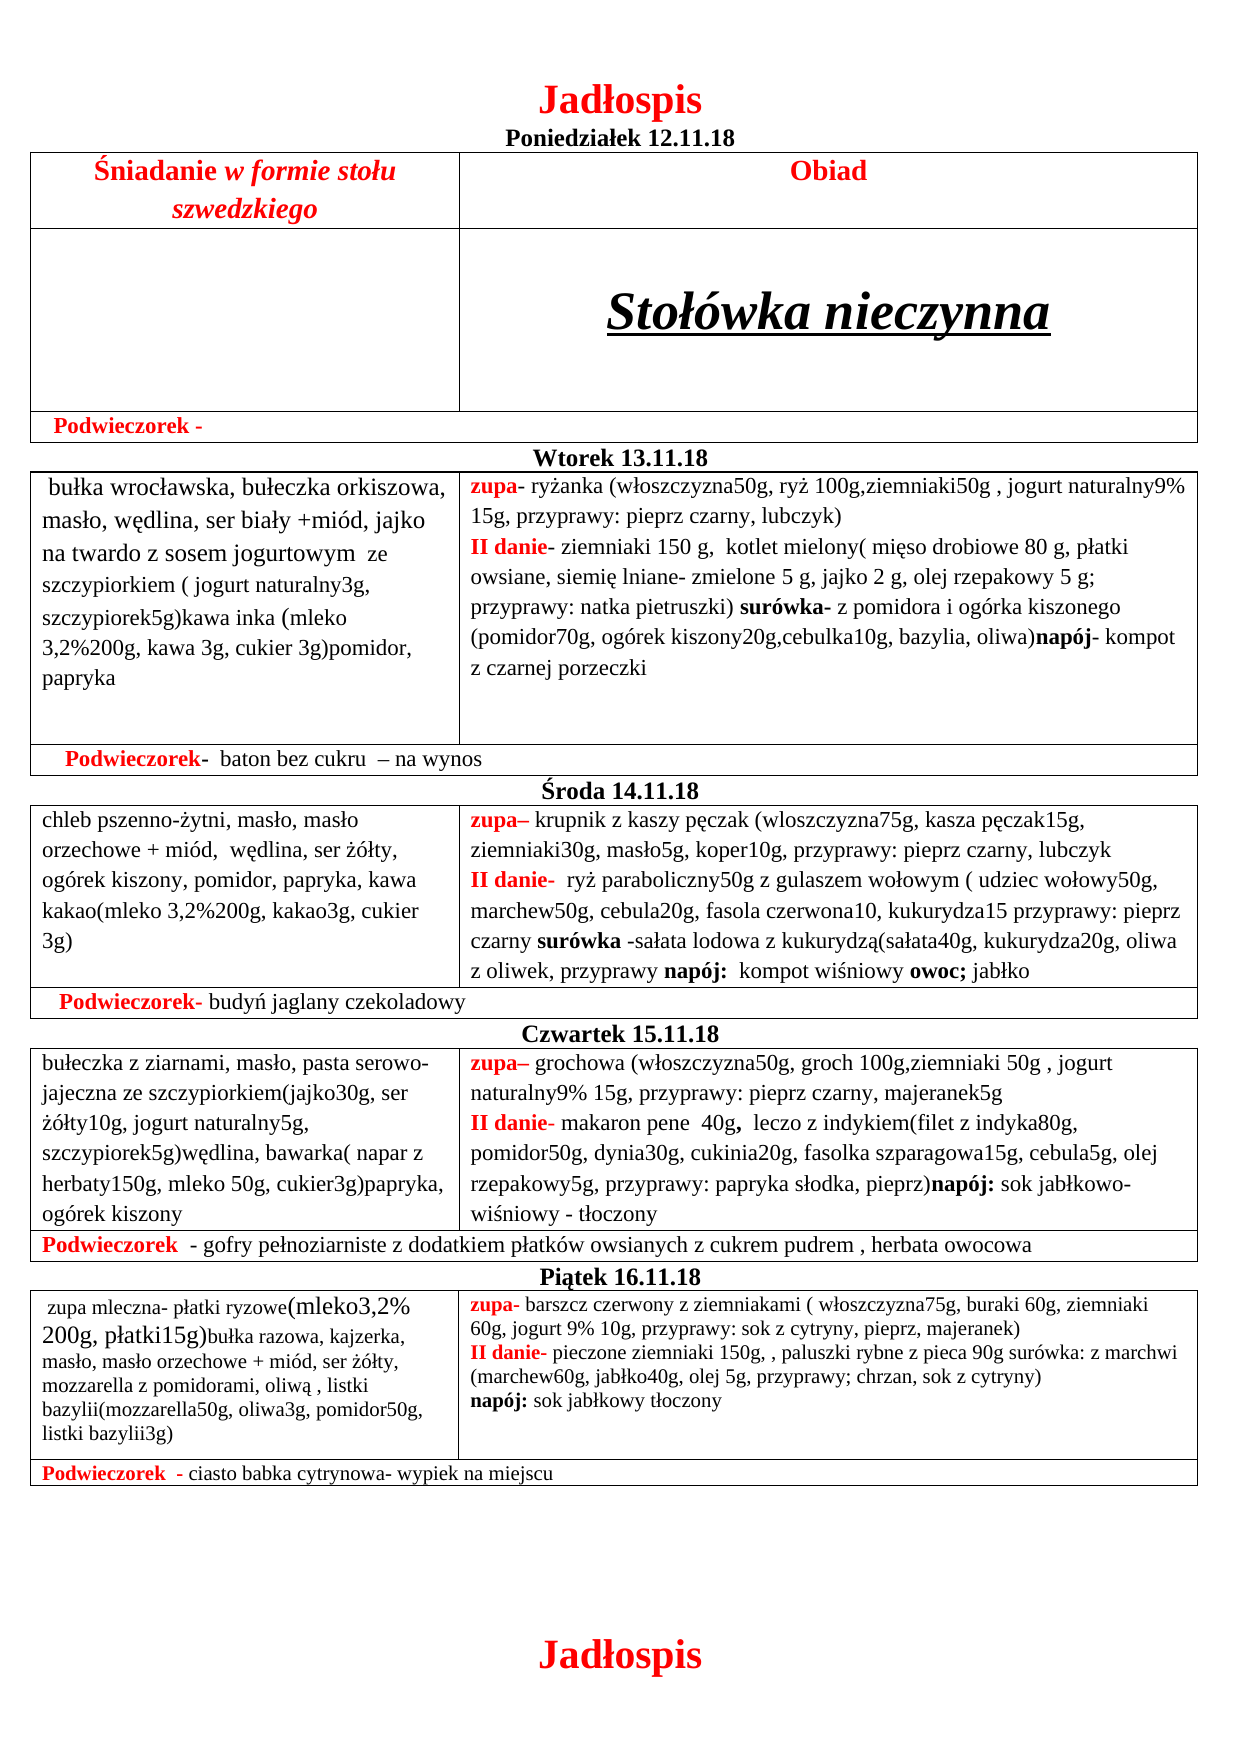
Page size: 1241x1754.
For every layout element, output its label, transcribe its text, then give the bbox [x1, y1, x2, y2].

text Poniedziałek 12.11.18 [75, 123, 1165, 152]
table_header Obiad [460, 153, 1197, 228]
table_header bułka wrocławska, bułeczka orkiszowa, masło, wędlina, ser biały +miód, jajko na twardo z sosem jogurtowym ze szczypiorkiem ( jogurt naturalny3g, szczypiorek5g)kawa inka (mleko 3,2%200g, kawa 3g, cukier 3g)pomidor, papryka [31, 473, 459, 744]
text Środa 14.11.18 [75, 776, 1165, 805]
table_cell Podwieczorek- baton bez cukru – na wynos [31, 745, 1197, 775]
text Piątek 16.11.18 [75, 1262, 1165, 1290]
table_header chleb pszenno-żytni, masło, masło orzechowe + miód, wędlina, ser żółty, ogórek kiszony, pomidor, papryka, kawa kakao(mleko 3,2%200g, kakao3g, cukier 3g) [31, 806, 459, 987]
table_header Śniadanie w formie stołu szwedzkiego [31, 153, 459, 228]
table_cell Podwieczorek- budyń jaglany czekoladowy [31, 988, 1197, 1018]
table_cell Podwieczorek - [31, 412, 1197, 442]
table_header zupa- barszcz czerwony z ziemniakami ( włoszczyzna75g, buraki 60g, ziemniaki 60g, jogurt 9% 10g, przyprawy: sok z cytryny, pieprz, majeranek) II danie- pieczone ziemniaki 150g, , paluszki rybne z pieca 90g surówka: z marchwi (marchew60g, jabłko40g, olej 5g, przyprawy; chrzan, sok z cytryny) napój: sok jabłkowy tłoczony [459, 1291, 1197, 1459]
table_header bułeczka z ziarnami, masło, pasta serowo-jajeczna ze szczypiorkiem(jajko30g, ser żółty10g, jogurt naturalny5g, szczypiorek5g)wędlina, bawarka( napar z herbaty150g, mleko 50g, cukier3g)papryka, ogórek kiszony [31, 1049, 459, 1230]
text Czwartek 15.11.18 [75, 1019, 1165, 1048]
text Wtorek 13.11.18 [75, 443, 1165, 471]
table_cell Podwieczorek - ciasto babka cytrynowa- wypiek na miejscu [31, 1460, 1197, 1484]
table_header zupa- ryżanka (włoszczyzna50g, ryż 100g,ziemniaki50g , jogurt naturalny9% 15g, przyprawy: pieprz czarny, lubczyk) II danie- ziemniaki 150 g, kotlet mielony( mięso drobiowe 80 g, płatki owsiane, siemię lniane- zmielone 5 g, jajko 2 g, olej rzepakowy 5 g; przyprawy: natka pietruszki) surówka- z pomidora i ogórka kiszonego (pomidor70g, ogórek kiszony20g,cebulka10g, bazylia, oliwa)napój- kompot z czarnej porzeczki [460, 473, 1197, 744]
table_header zupa– krupnik z kaszy pęczak (wloszczyzna75g, kasza pęczak15g, ziemniaki30g, masło5g, koper10g, przyprawy: pieprz czarny, lubczyk II danie- ryż paraboliczny50g z gulaszem wołowym ( udziec wołowy50g, marchew50g, cebula20g, fasola czerwona10, kukurydza15 przyprawy: pieprz czarny surówka -sałata lodowa z kukurydzą(sałata40g, kukurydza20g, oliwa z oliwek, przyprawy napój: kompot wiśniowy owoc; jabłko [460, 806, 1197, 987]
table_cell Podwieczorek - gofry pełnoziarniste z dodatkiem płatków owsianych z cukrem pudrem , herbata owocowa [31, 1231, 1197, 1261]
table_cell [31, 229, 459, 411]
text Jadłospis [75, 1630, 1165, 1678]
text Jadłospis [75, 75, 1165, 123]
table_header zupa– grochowa (włoszczyzna50g, groch 100g,ziemniaki 50g , jogurt naturalny9% 15g, przyprawy: pieprz czarny, majeranek5g II danie- makaron pene 40g, leczo z indykiem(filet z indyka80g, pomidor50g, dynia30g, cukinia20g, fasolka szparagowa15g, cebula5g, olej rzepakowy5g, przyprawy: papryka słodka, pieprz)napój: sok jabłkowo-wiśniowy - tłoczony [460, 1049, 1197, 1230]
table_header zupa mleczna- płatki ryzowe(mleko3,2% 200g, płatki15g)bułka razowa, kajzerka, masło, masło orzechowe + miód, ser żółty, mozzarella z pomidorami, oliwą , listki bazylii(mozzarella50g, oliwa3g, pomidor50g, listki bazylii3g) [31, 1291, 458, 1459]
table_cell Stołówka nieczynna [460, 229, 1197, 411]
